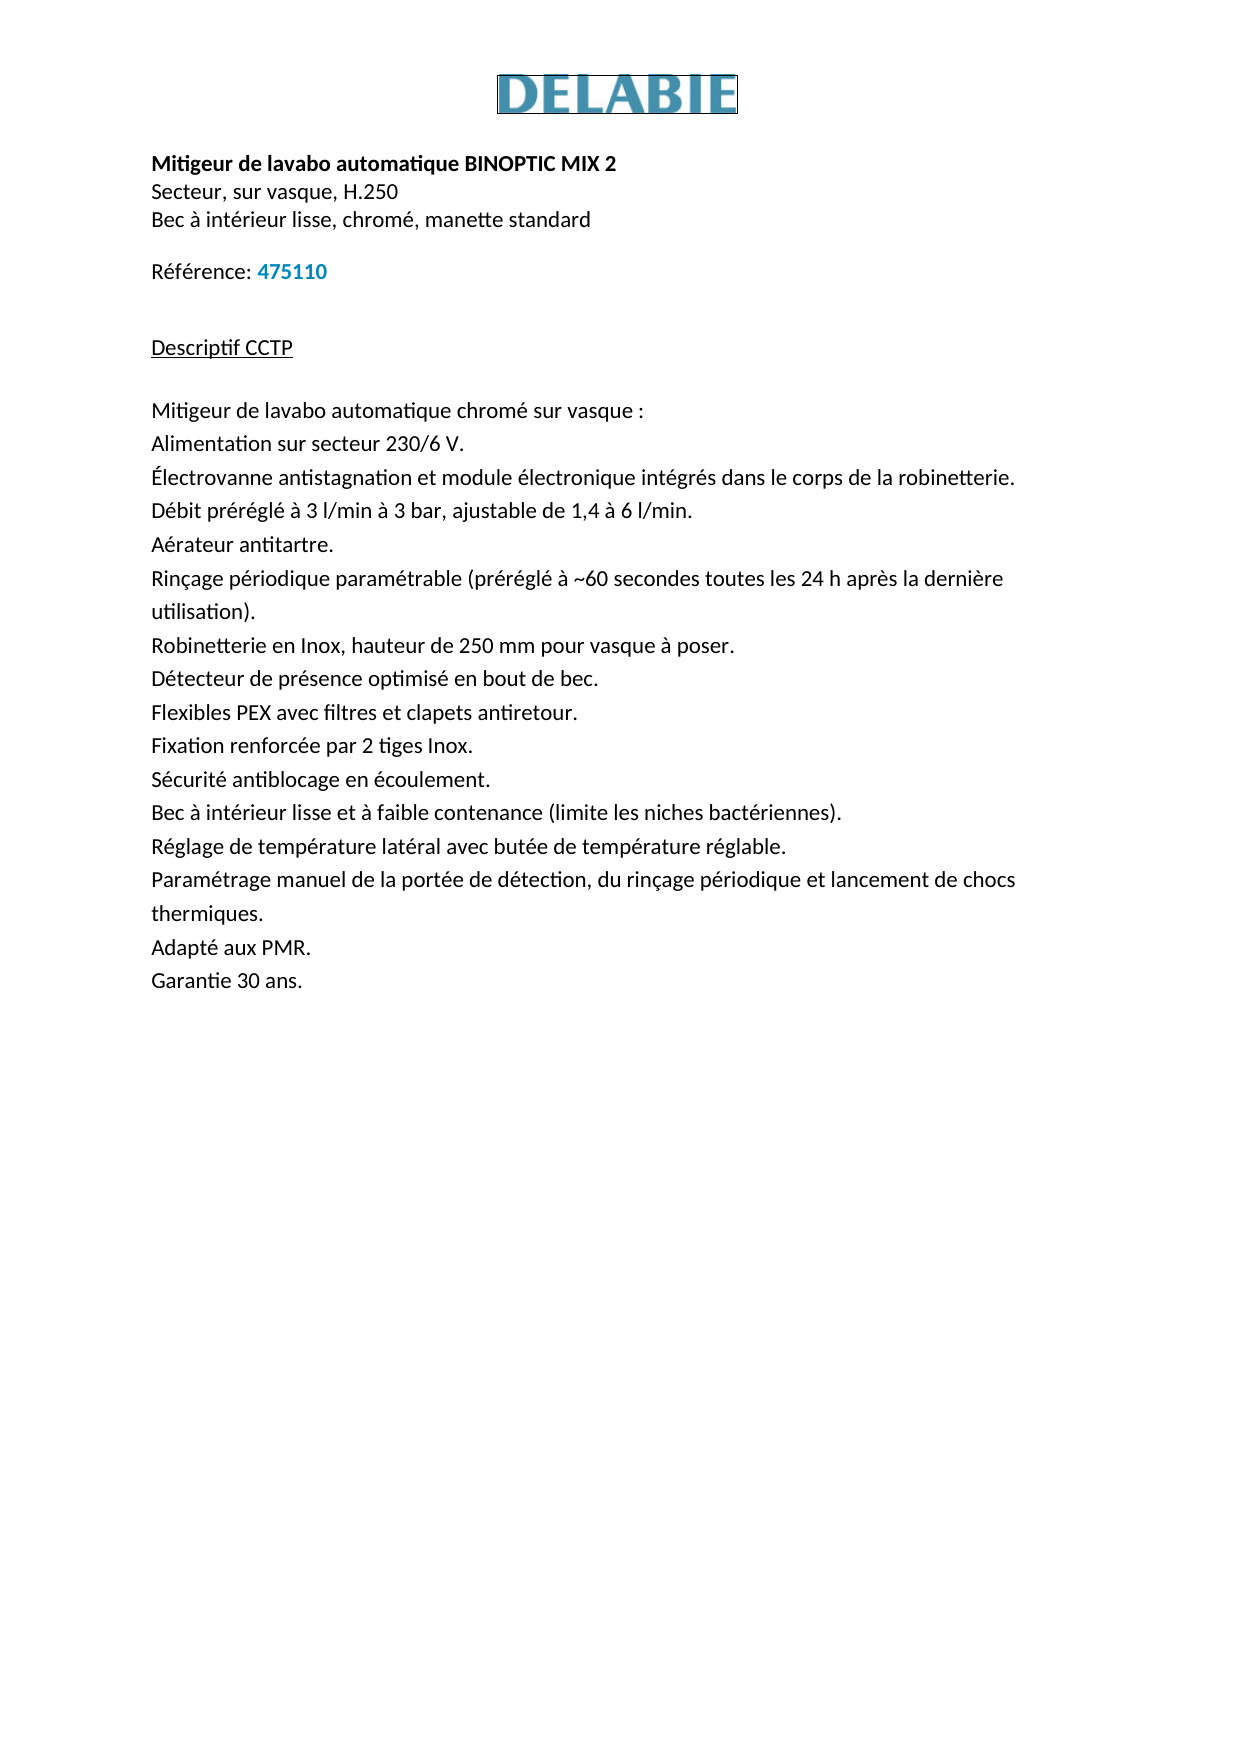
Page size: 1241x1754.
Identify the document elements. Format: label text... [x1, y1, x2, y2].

text Débit préréglé à 3 l/min à 3 bar, ajustable de 1,4 à 6 l/min. [151, 497, 1084, 525]
text Robinetterie en Inox, hauteur de 250 mm pour vasque à poser. [151, 631, 1084, 659]
text Détecteur de présence optimisé en bout de bec. [151, 664, 1084, 692]
text Mitigeur de lavabo automatique BINOPTIC MIX 2 [151, 149, 1084, 177]
text Descriptif CCTP [151, 333, 1084, 361]
picture [498, 76, 737, 113]
text Sécurité antiblocage en écoulement. [151, 765, 1084, 793]
text Garantie 30 ans. [151, 966, 1084, 994]
text Référence: 475110 [151, 257, 1084, 285]
text Bec à intérieur lisse et à faible contenance (limite les niches bactériennes). [151, 798, 1084, 827]
text Aérateur antitartre. [151, 530, 1084, 558]
text Mitigeur de lavabo automatique chromé sur vasque : [151, 396, 1084, 424]
text Électrovanne antistagnation et module électronique intégrés dans le corps de la robinetterie. [151, 463, 1084, 491]
text Alimentation sur secteur 230/6 V. [151, 429, 1084, 458]
text Adapté aux PMR. [151, 933, 1084, 961]
text Réglage de température latéral avec butée de température réglable. [151, 832, 1084, 860]
text Bec à intérieur lisse, chromé, manette standard [151, 205, 1084, 233]
text Secteur, sur vasque, H.250 [151, 177, 1084, 205]
text Flexibles PEX avec filtres et clapets antiretour. [151, 698, 1084, 726]
text Fixation renforcée par 2 tiges Inox. [151, 731, 1084, 759]
text Rinçage périodique paramétrable (préréglé à ~60 secondes toutes les 24 h après la dernière utilisation). [151, 564, 1084, 625]
text Paramétrage manuel de la portée de détection, du rinçage périodique et lancement de chocs thermiques. [151, 866, 1084, 927]
